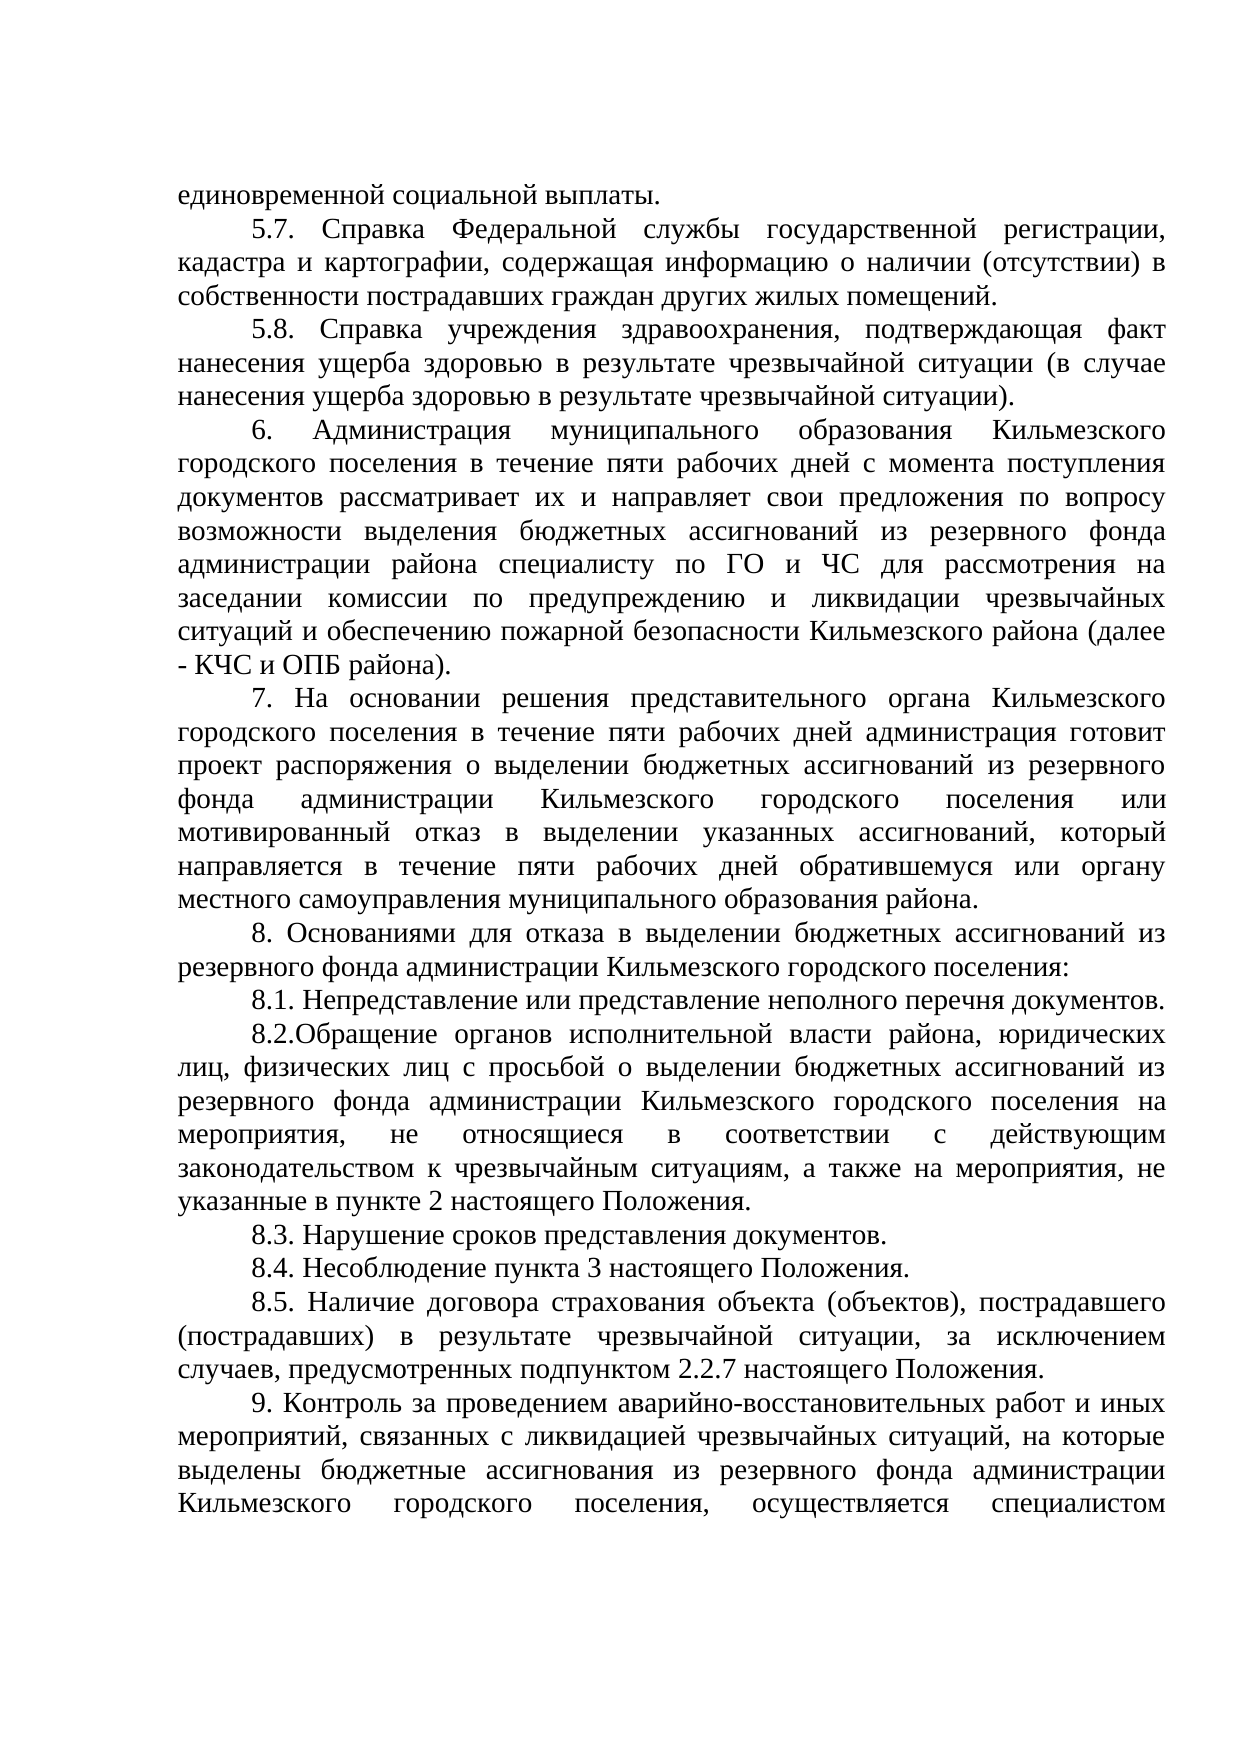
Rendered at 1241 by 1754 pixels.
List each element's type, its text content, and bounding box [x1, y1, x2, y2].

text 8.5. Наличие договора страхования объекта (объектов), пострадавшего (пострадавших) в результате чрезвычайной ситуации, за исключением случаев, предусмотренных подпунктом 2.2.7 настоящего Положения. [177, 1284, 1167, 1385]
text 5.7. Справка Федеральной службы государственной регистрации, кадастра и картографии, содержащая информацию о наличии (отсутствии) в собственности пострадавших граждан других жилых помещений. [177, 211, 1167, 311]
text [177, 177, 1167, 211]
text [177, 1385, 1167, 1519]
text 7. На основании решения представительного органа Кильмезского городского поселения в течение пяти рабочих дней администрация готовит проект распоряжения о выделении бюджетных ассигнований из резервного фонда администрации Кильмезского городского поселения или мотивированный отказ в выделении указанных ассигнований, который направляется в течение пяти рабочих дней обратившемуся или органу местного самоуправления муниципального образования района. [177, 680, 1167, 915]
text 8.1. Непредставление или представление неполного перечня документов. [177, 982, 1167, 1016]
text 8.2.Обращение органов исполнительной власти района, юридических лиц, физических лиц с просьбой о выделении бюджетных ассигнований из резервного фонда администрации Кильмезского городского поселения на мероприятия, не относящиеся в соответствии с действующим законодательством к чрезвычайным ситуациям, а также на мероприятия, не указанные в пункте 2 настоящего Положения. [177, 1016, 1167, 1217]
text 5.8. Справка учреждения здравоохранения, подтверждающая факт нанесения ущерба здоровью в результате чрезвычайной ситуации (в случае нанесения ущерба здоровью в результате чрезвычайной ситуации). [177, 311, 1167, 412]
text 8. Основаниями для отказа в выделении бюджетных ассигнований из резервного фонда администрации Кильмезского городского поселения: [177, 915, 1167, 982]
text 8.3. Нарушение сроков представления документов. [177, 1217, 1167, 1251]
text 8.4. Несоблюдение пункта 3 настоящего Положения. [177, 1251, 1167, 1284]
text 6. Администрация муниципального образования Кильмезского городского поселения в течение пяти рабочих дней с момента поступления документов рассматривает их и направляет свои предложения по вопросу возможности выделения бюджетных ассигнований из резервного фонда администрации района специалисту по ГО и ЧС для рассмотрения на заседании комиссии по предупреждению и ликвидации чрезвычайных ситуаций и обеспечению пожарной безопасности Кильмезского района (далее - КЧС и ОПБ района). [177, 412, 1167, 680]
